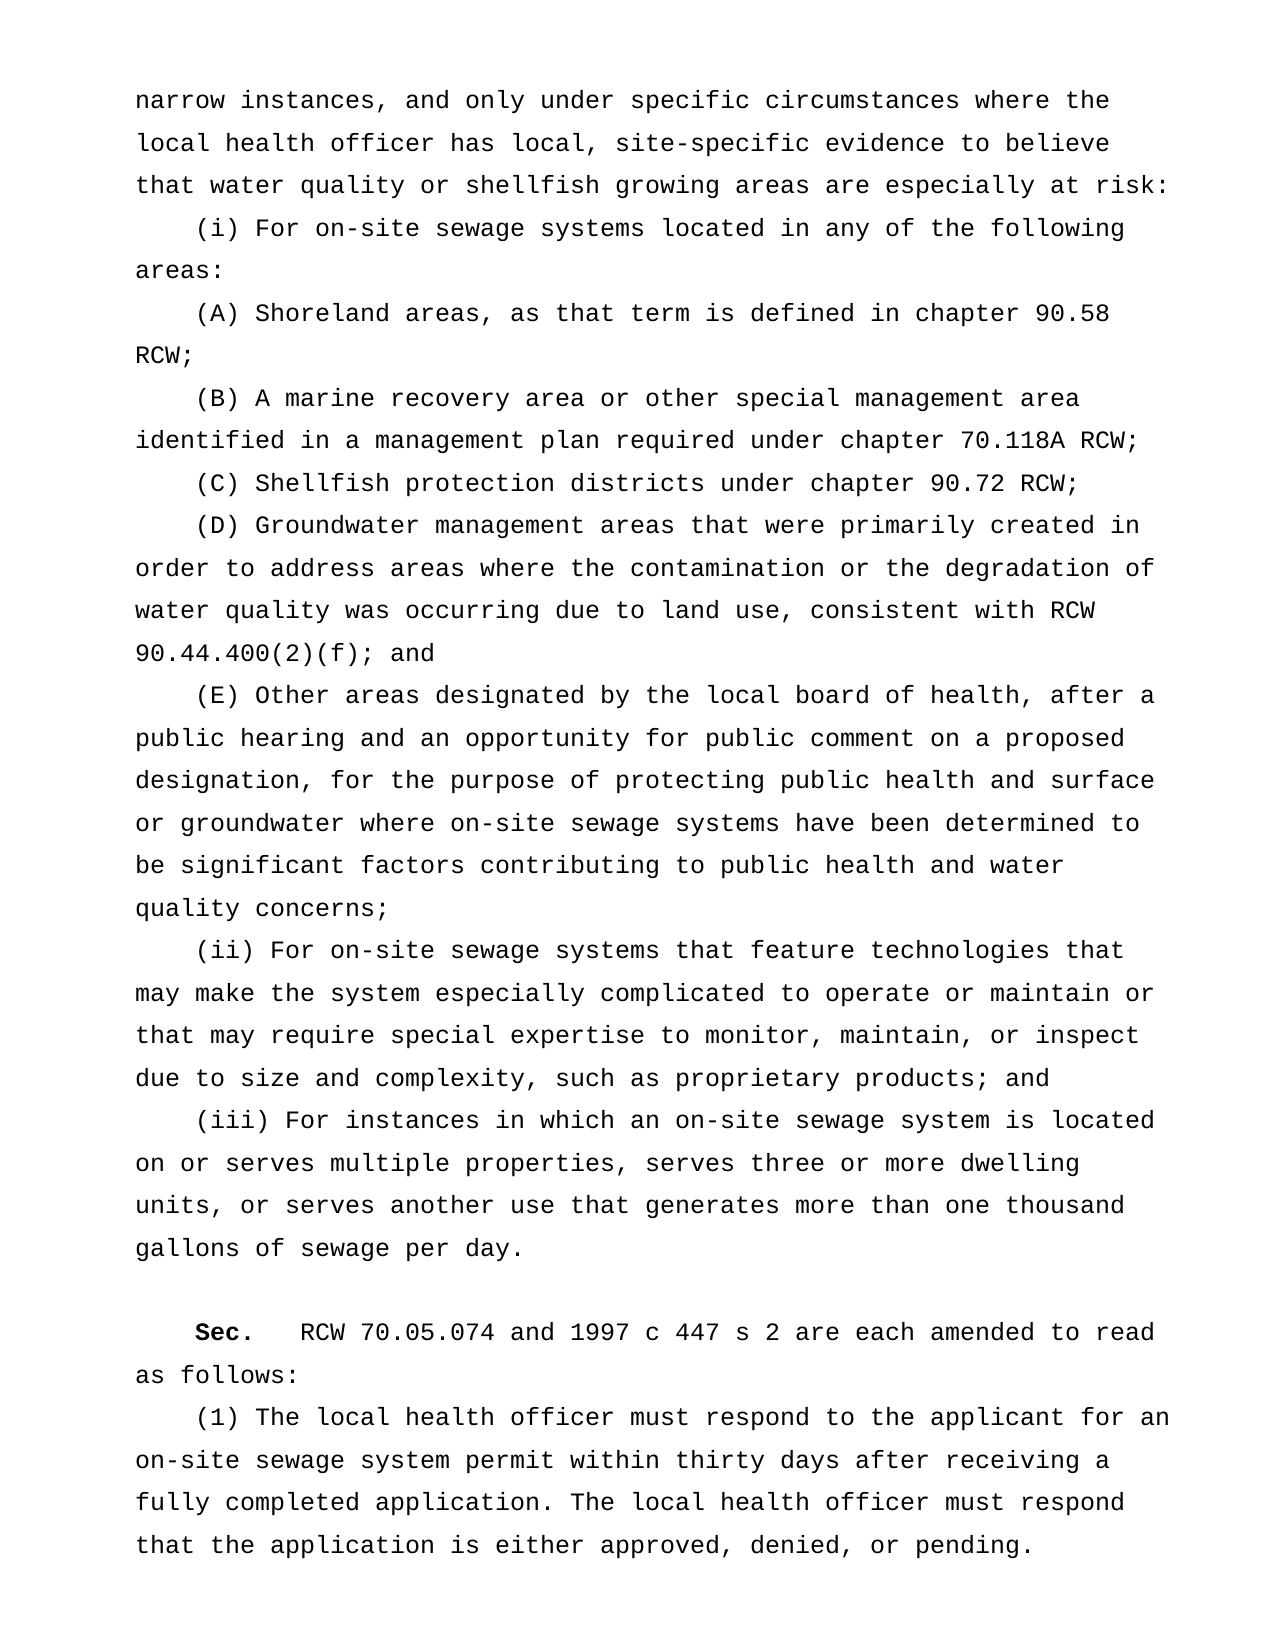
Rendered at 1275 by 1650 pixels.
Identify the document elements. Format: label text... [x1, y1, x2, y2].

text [135, 75, 1170, 202]
text (i) For on-site sewage systems located in any of the following areas: [135, 202, 1170, 287]
text (B) A marine recovery area or other special management area identified in a management plan required under chapter 70.118A RCW; [135, 372, 1170, 457]
text (A) Shoreland areas, as that term is defined in chapter 90.58 RCW; [135, 287, 1170, 372]
text (1) The local health officer must respond to the applicant for an on-site sewage system permit within thirty days after receiving a fully completed application. The local health officer must respond that the application is either approved, denied, or pending. [135, 1392, 1170, 1562]
text Sec. RCW 70.05.074 and 1997 c 447 s 2 are each amended to read as follows: [135, 1307, 1170, 1392]
text (iii) For instances in which an on-site sewage system is located on or serves multiple properties, serves three or more dwelling units, or serves another use that generates more than one thousand gallons of sewage per day. [135, 1095, 1170, 1265]
text (D) Groundwater management areas that were primarily created in order to address areas where the contamination or the degradation of water quality was occurring due to land use, consistent with RCW 90.44.400(2)(f); and [135, 500, 1170, 670]
text (E) Other areas designated by the local board of health, after a public hearing and an opportunity for public comment on a proposed designation, for the purpose of protecting public health and surface or groundwater where on-site sewage systems have been determined to be significant factors contributing to public health and water quality concerns; [135, 670, 1170, 925]
text (ii) For on-site sewage systems that feature technologies that may make the system especially complicated to operate or maintain or that may require special expertise to monitor, maintain, or inspect due to size and complexity, such as proprietary products; and [135, 925, 1170, 1095]
text (C) Shellfish protection districts under chapter 90.72 RCW; [135, 457, 1170, 500]
